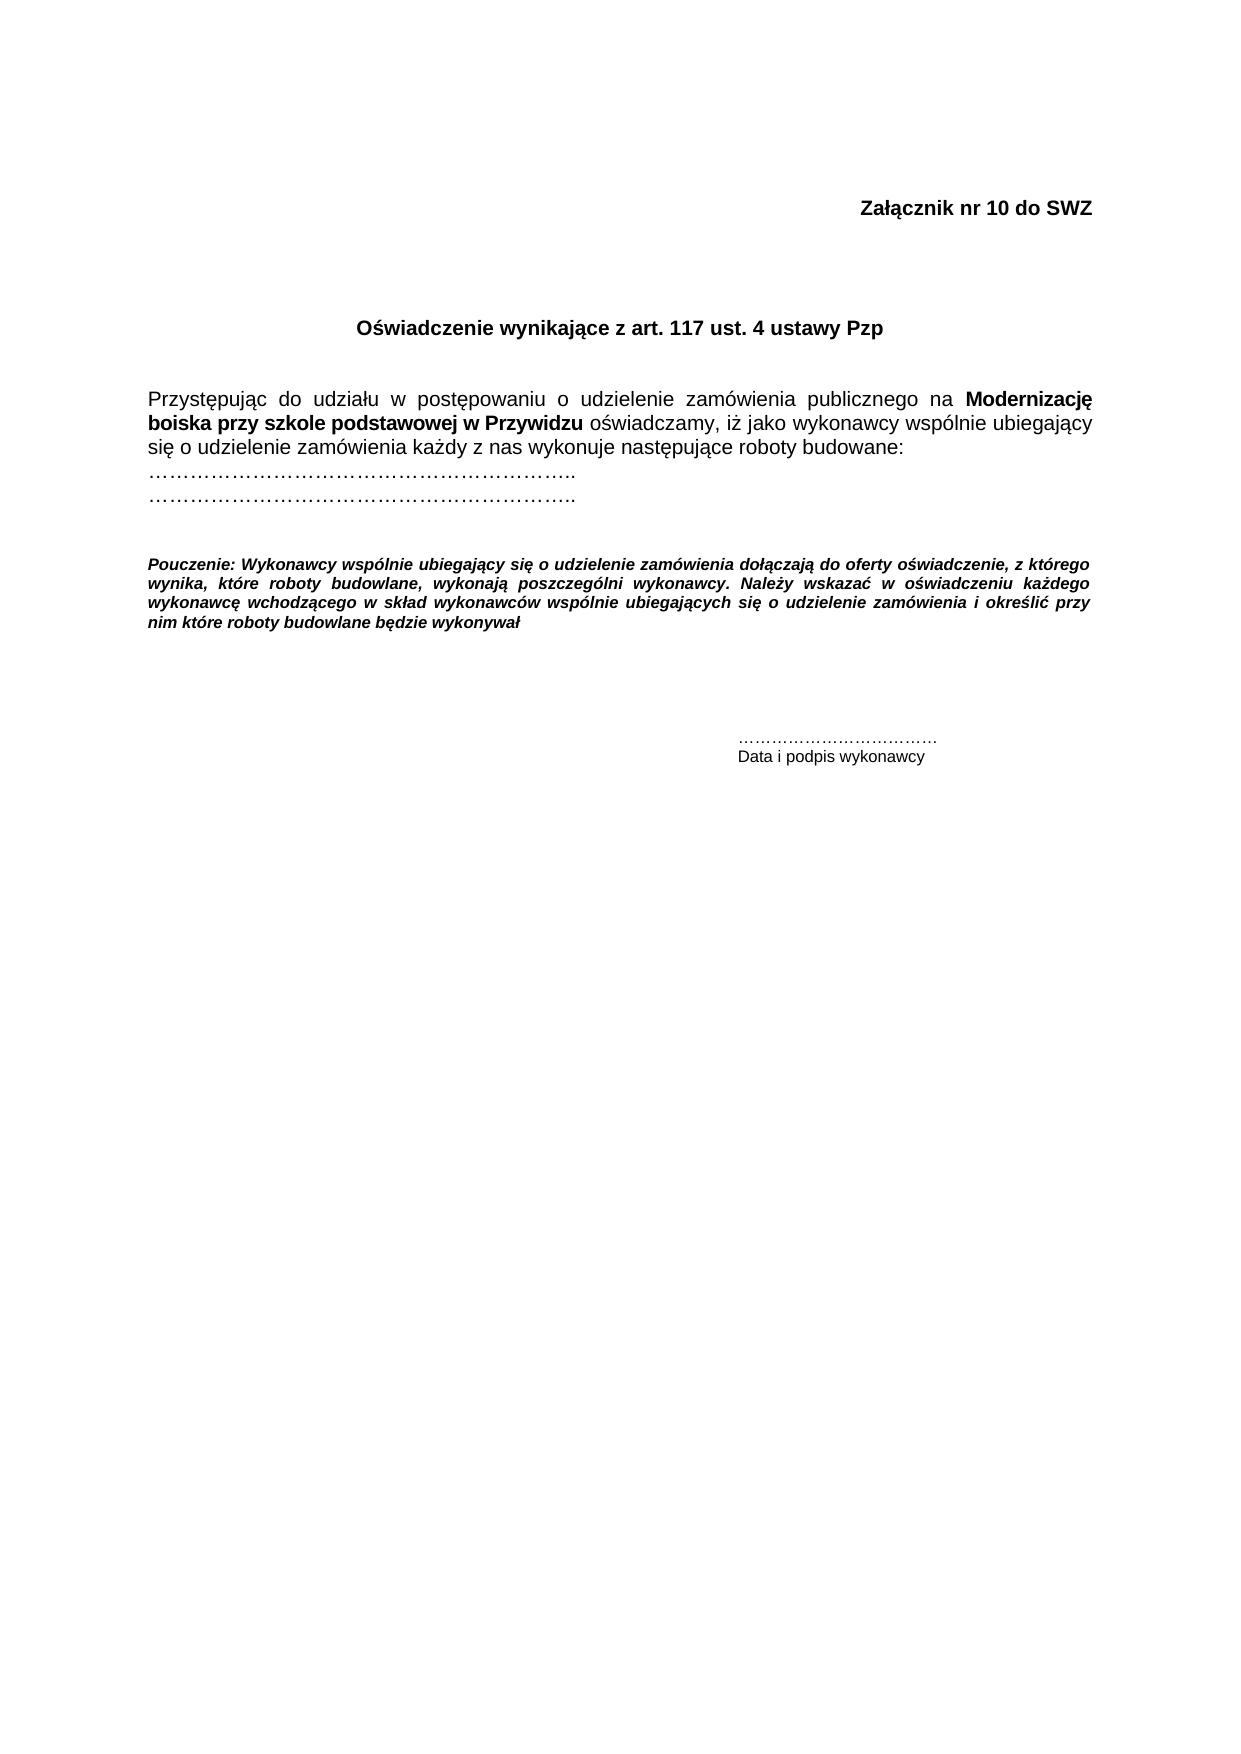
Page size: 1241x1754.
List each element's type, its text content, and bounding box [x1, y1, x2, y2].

text Załącznik nr 10 do SWZ [148, 196, 1093, 219]
text Oświadczenie wynikające z art. 117 ust. 4 ustawy Pzp [148, 315, 1093, 339]
text Data i podpis wykonawcy [738, 747, 1093, 766]
text Przystępując do udziału w postępowaniu o udzielenie zamówienia publicznego na Modernizację boiska przy szkole podstawowej w Przywidzu oświadczamy, iż jako wykonawcy wspólnie ubiegający się o udzielenie zamówienia każdy z nas wykonuje następujące roboty budowane: [148, 387, 1093, 459]
text ……………………………… [738, 727, 1093, 747]
text …………………………………………………….. [148, 459, 1093, 483]
text Pouczenie: Wykonawcy wspólnie ubiegający się o udzielenie zamówienia dołączają do oferty oświadczenie, z którego wynika, które roboty budowlane, wykonają poszczególni wykonawcy. Należy wskazać w oświadczeniu każdego wykonawcę wchodzącego w skład wykonawców wspólnie ubiegających się o udzielenie zamówienia i określić przy nim które roboty budowlane będzie wykonywał [148, 555, 1093, 632]
text …………………………………………………….. [148, 483, 1093, 507]
